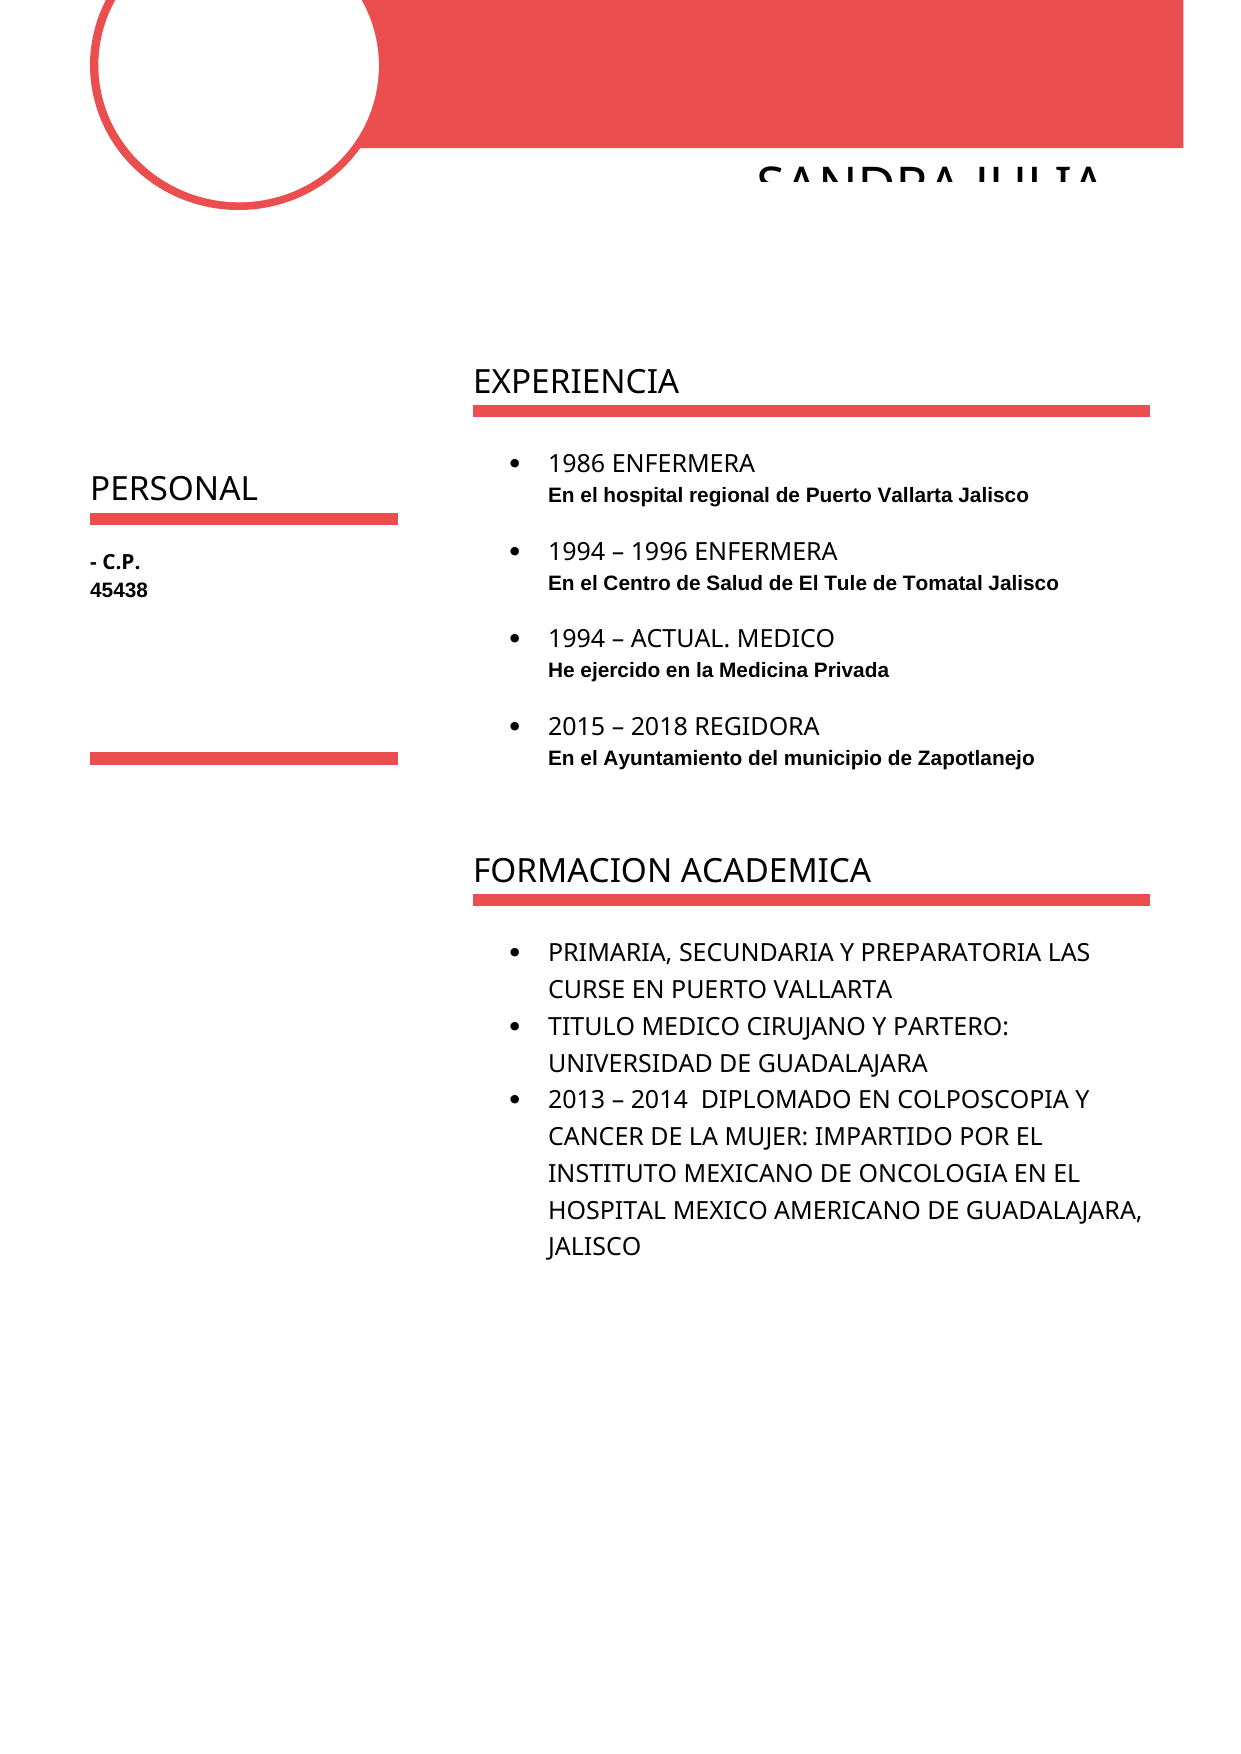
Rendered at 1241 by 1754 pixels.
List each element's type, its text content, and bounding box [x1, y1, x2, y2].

table_header 1986 ENFERMERA En el hospital regional de Puerto Vallarta Jalisco 1994 – 1996 enfermera En el Centro de Salud de El Tule de Tomatal Jalisco 1994 – actual. Medico He ejercido en la Medicina Privada 2015 – 2018 Regidora En el Ayuntamiento del municipio de Zapotlanejo formacion academica Primaria, secundaria y preparatoria las curse en puerto vallarta TITULO MEDICO CIRUJANO Y PARTERO: UNIVERSIDAD DE GUADALAJARA 2013 – 2014 DIPLOMADO EN COLPOSCOPIA Y CANCER DE LA MUJER: IMPARTIDO POR EL INSTITUTO MEXICANO DE ONCOLOGIA EN EL HOSPITAL MEXICO AMERICANO DE GUADALAJARA, JALISCO [473, 906, 1150, 1296]
table_header PERSONAL - C.P. 45438 [90, 90, 473, 1296]
table_header 1986 ENFERMERA En el hospital regional de Puerto Vallarta Jalisco 1994 – 1996 enfermera En el Centro de Salud de El Tule de Tomatal Jalisco 1994 – actual. Medico He ejercido en la Medicina Privada 2015 – 2018 Regidora En el Ayuntamiento del municipio de Zapotlanejo formacion academica Primaria, secundaria y preparatoria las curse en puerto vallarta TITULO MEDICO CIRUJANO Y PARTERO: UNIVERSIDAD DE GUADALAJARA 2013 – 2014 DIPLOMADO EN COLPOSCOPIA Y CANCER DE LA MUJER: IMPARTIDO POR EL INSTITUTO MEXICANO DE ONCOLOGIA EN EL HOSPITAL MEXICO AMERICANO DE GUADALAJARA, JALISCO [473, 417, 1150, 894]
table_header 1986 ENFERMERA En el hospital regional de Puerto Vallarta Jalisco 1994 – 1996 enfermera En el Centro de Salud de El Tule de Tomatal Jalisco 1994 – actual. Medico He ejercido en la Medicina Privada 2015 – 2018 Regidora En el Ayuntamiento del municipio de Zapotlanejo formacion academica Primaria, secundaria y preparatoria las curse en puerto vallarta TITULO MEDICO CIRUJANO Y PARTERO: UNIVERSIDAD DE GUADALAJARA 2013 – 2014 DIPLOMADO EN COLPOSCOPIA Y CANCER DE LA MUJER: IMPARTIDO POR EL INSTITUTO MEXICANO DE ONCOLOGIA EN EL HOSPITAL MEXICO AMERICANO DE GUADALAJARA, JALISCO [473, 90, 1150, 405]
